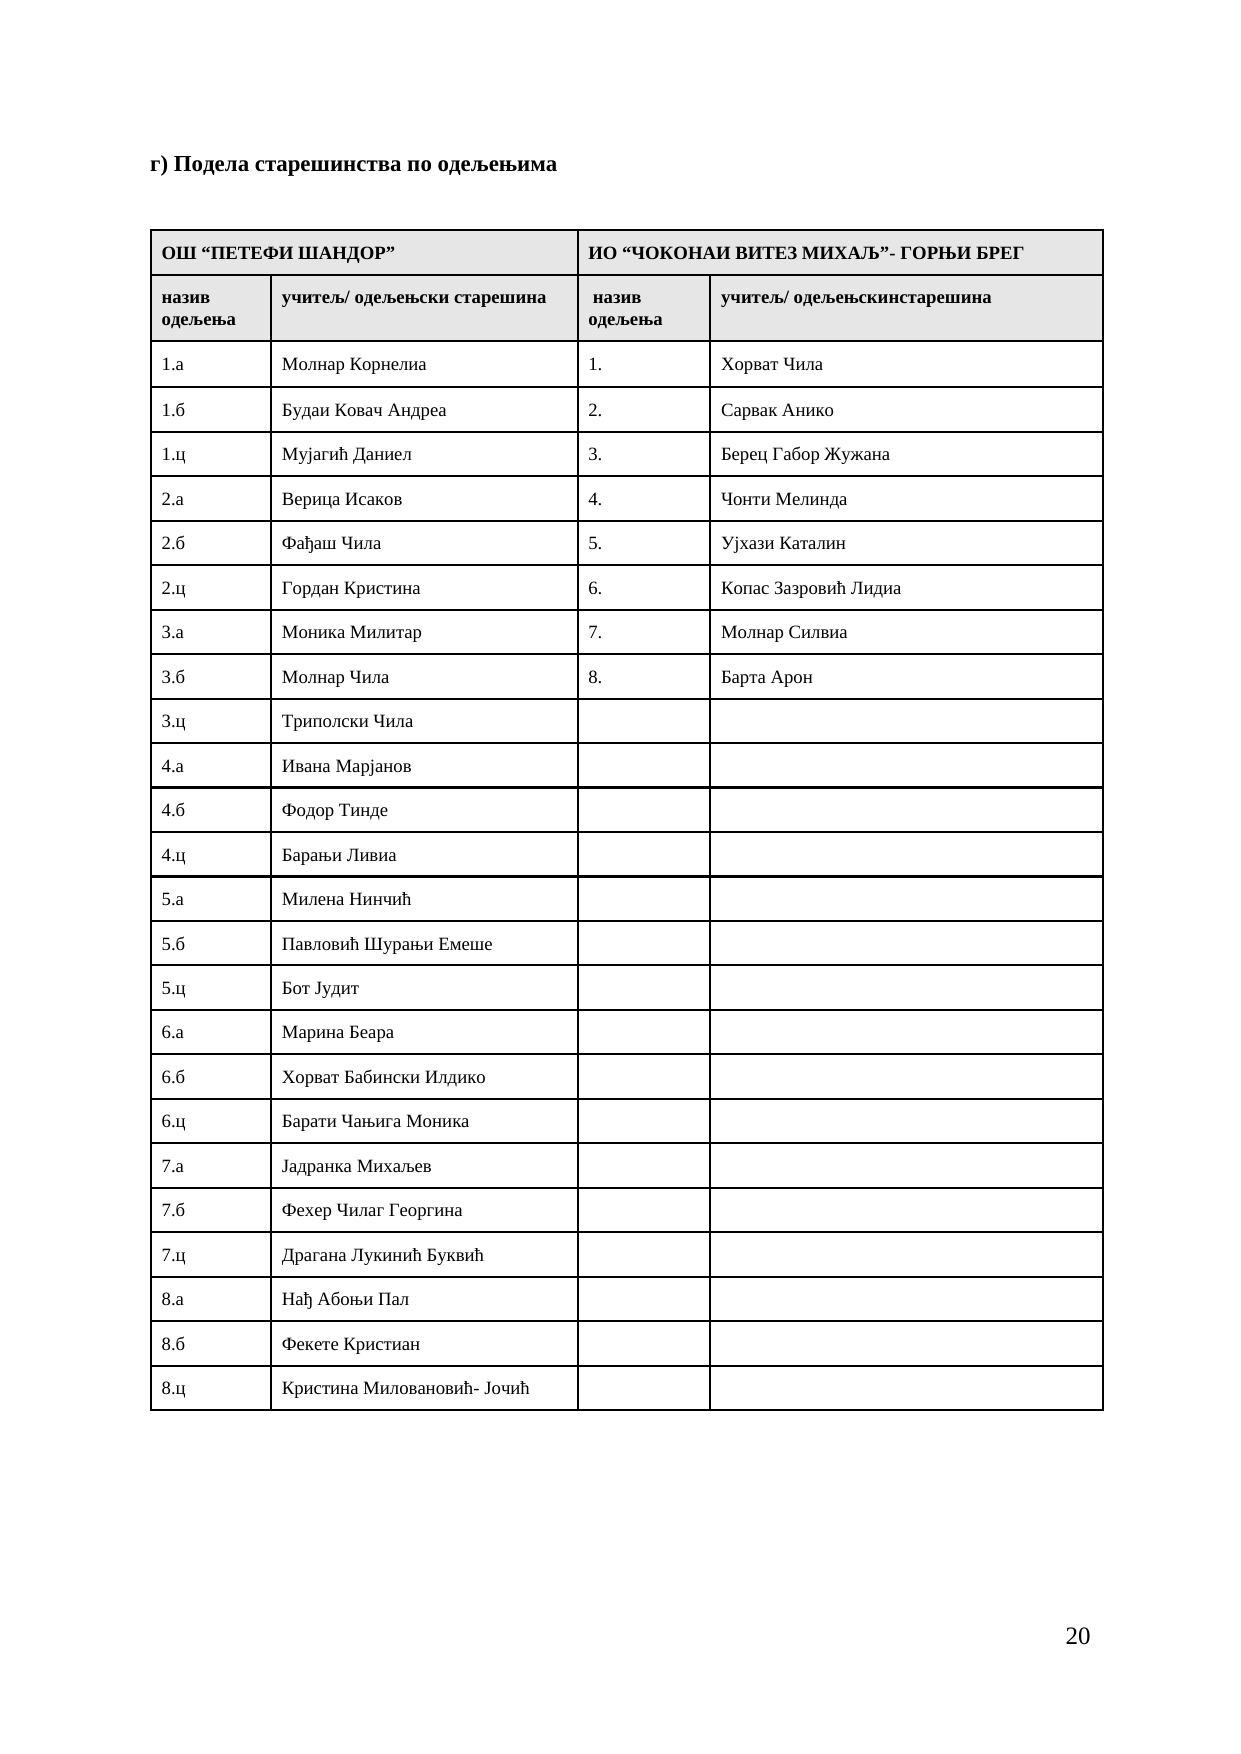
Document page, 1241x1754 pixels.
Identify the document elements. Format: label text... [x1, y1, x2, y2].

table_cell Павловић Шурањи Емеше [272, 922, 577, 964]
table_cell 2.б [152, 522, 270, 564]
table_cell [711, 1055, 1102, 1098]
table_cell Сарвак Анико [711, 388, 1102, 431]
table_cell [711, 833, 1102, 875]
table_cell 4.б [152, 789, 270, 831]
table_header ИО “ЧОКОНАИ ВИТЕЗ МИХАЉ”- ГОРЊИ БРЕГ [579, 231, 1102, 274]
table_cell 6.ц [152, 1100, 270, 1142]
table_cell 8.а [152, 1278, 270, 1320]
table_cell [711, 1233, 1102, 1276]
table_cell Хорват Бабински Илдико [272, 1055, 577, 1098]
table_cell Барати Чањига Моника [272, 1100, 577, 1142]
table_cell 8. [579, 655, 709, 697]
table_cell 2.а [152, 477, 270, 519]
table_cell 5. [579, 522, 709, 564]
table_cell Милена Нинчић [272, 878, 577, 920]
table_cell [579, 1189, 709, 1231]
table_cell 3.а [152, 611, 270, 653]
table_cell Кристина Миловановић- Јочић [272, 1367, 577, 1409]
table_cell [579, 1278, 709, 1320]
table_cell 3.ц [152, 700, 270, 742]
table_cell Ујхази Каталин [711, 522, 1102, 564]
table_cell [711, 700, 1102, 742]
table_cell 1.ц [152, 433, 270, 475]
table_cell [579, 1367, 709, 1409]
table_cell [579, 878, 709, 920]
table_cell [579, 833, 709, 875]
table_cell 6.а [152, 1011, 270, 1053]
table_cell Берец Габор Жужана [711, 433, 1102, 475]
table_cell 8.ц [152, 1367, 270, 1409]
table_cell учитељ/ одељењски старешина [272, 276, 577, 340]
text г) Подела старешинства по одељењима [150, 150, 1090, 176]
table_cell Фехер Чилаг Георгина [272, 1189, 577, 1231]
table_cell Јадранка Михаљев [272, 1144, 577, 1187]
table_cell 5.б [152, 922, 270, 964]
table_cell 7.б [152, 1189, 270, 1231]
table_cell 4. [579, 477, 709, 519]
table_cell 1. [579, 342, 709, 386]
table_cell Фекете Кристиан [272, 1322, 577, 1365]
table_cell [711, 1322, 1102, 1365]
table_cell 2. [579, 388, 709, 431]
table_cell [711, 789, 1102, 831]
table_cell 1.б [152, 388, 270, 431]
table_cell [711, 1189, 1102, 1231]
table_cell Чонти Мелинда [711, 477, 1102, 519]
table_cell 3.б [152, 655, 270, 697]
table_cell 5.а [152, 878, 270, 920]
table_header ОШ “ПЕТЕФИ ШАНДОР” [152, 231, 577, 274]
table_cell Триполски Чила [272, 700, 577, 742]
table_cell Хорват Чила [711, 342, 1102, 386]
table_cell Будаи Ковач Андреа [272, 388, 577, 431]
table_cell 6.б [152, 1055, 270, 1098]
table_cell [711, 878, 1102, 920]
table_cell [579, 1011, 709, 1053]
table_cell 6. [579, 566, 709, 608]
table_cell Молнар Чила [272, 655, 577, 697]
table_cell 1.а [152, 342, 270, 386]
table_cell [579, 789, 709, 831]
table_cell Молнар Силвиа [711, 611, 1102, 653]
table_cell Драгана Лукинић Буквић [272, 1233, 577, 1276]
table_cell [579, 1233, 709, 1276]
table_cell Фађаш Чила [272, 522, 577, 564]
table_cell [579, 1144, 709, 1187]
table_cell 7. [579, 611, 709, 653]
table_cell Ивана Марјанов [272, 744, 577, 786]
table_cell 7.ц [152, 1233, 270, 1276]
table_cell 7.а [152, 1144, 270, 1187]
table_cell [579, 700, 709, 742]
table_cell Барањи Ливиа [272, 833, 577, 875]
table_cell 4.а [152, 744, 270, 786]
table_cell 3. [579, 433, 709, 475]
table_cell Бот Јудит [272, 966, 577, 1009]
table_cell [711, 1144, 1102, 1187]
table_cell Молнар Корнелиа [272, 342, 577, 386]
table_cell Марина Беара [272, 1011, 577, 1053]
table_cell учитељ/ одељењскинстарешина [711, 276, 1102, 340]
table_cell Мујагић Даниел [272, 433, 577, 475]
table_cell [711, 744, 1102, 786]
table_cell 4.ц [152, 833, 270, 875]
table_cell Моника Милитар [272, 611, 577, 653]
table_cell Копас Зазровић Лидиа [711, 566, 1102, 608]
table_cell 2.ц [152, 566, 270, 608]
table_cell назив одељења [152, 276, 270, 340]
table_cell [711, 966, 1102, 1009]
table_cell [711, 922, 1102, 964]
table_cell [579, 922, 709, 964]
table_cell [579, 744, 709, 786]
table_cell 8.б [152, 1322, 270, 1365]
table_cell Барта Арон [711, 655, 1102, 697]
table_cell [711, 1367, 1102, 1409]
table_cell [579, 966, 709, 1009]
table_cell Нађ Абоњи Пал [272, 1278, 577, 1320]
table_cell [711, 1011, 1102, 1053]
table_cell Фодор Тинде [272, 789, 577, 831]
table_cell [579, 1322, 709, 1365]
table_cell [711, 1100, 1102, 1142]
table_cell [579, 1100, 709, 1142]
table_cell [579, 1055, 709, 1098]
table_cell Верица Исаков [272, 477, 577, 519]
table_cell Гордан Кристина [272, 566, 577, 608]
table_cell [711, 1278, 1102, 1320]
table_cell назив одељења [579, 276, 709, 340]
table_cell 5.ц [152, 966, 270, 1009]
